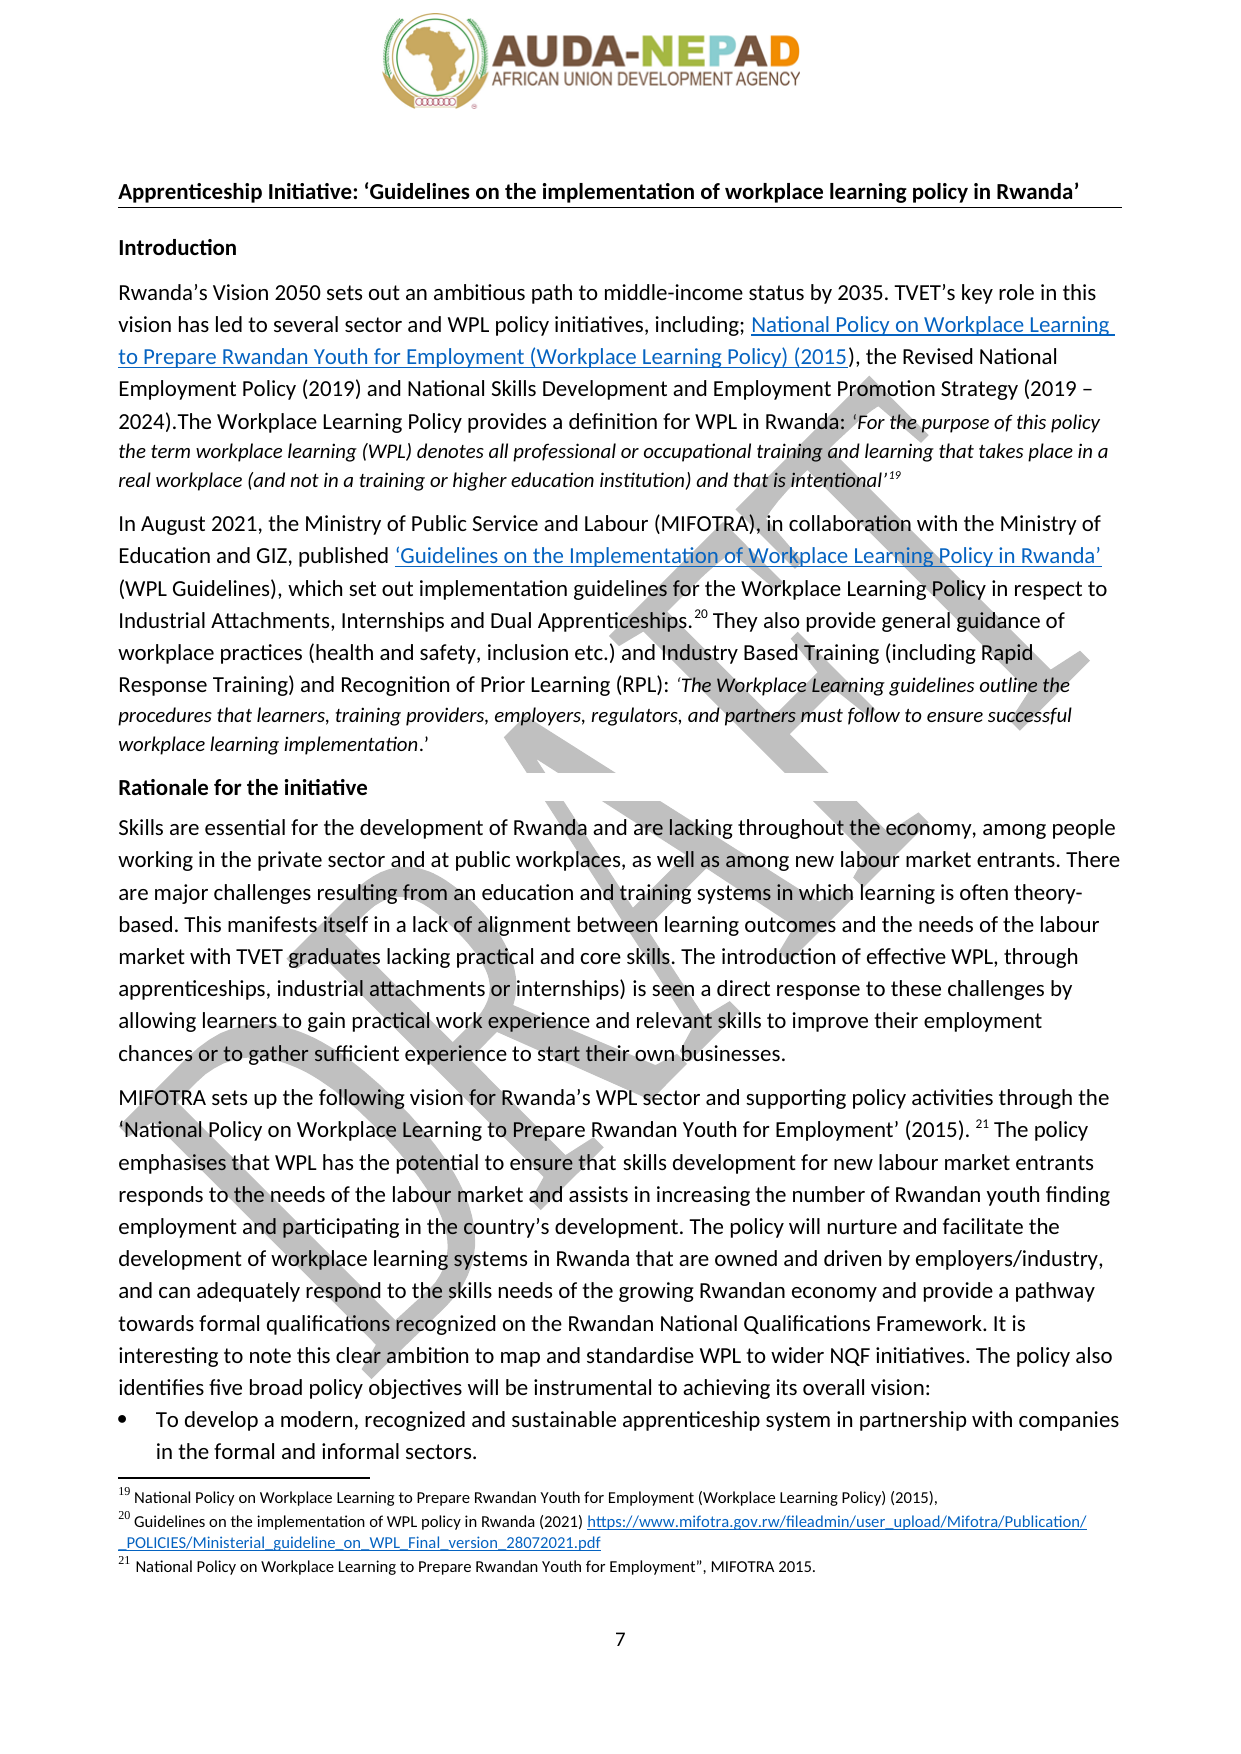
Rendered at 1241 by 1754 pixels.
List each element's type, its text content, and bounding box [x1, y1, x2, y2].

text Skills are essential for the development of Rwanda and are lacking throughout the economy, among people working in the private sector and at public workplaces, as well as among new labour market entrants. There are major challenges resulting from an education and training systems in which learning is often theory-based. This manifests itself in a lack of alignment between learning outcomes and the needs of the labour market with TVET graduates lacking practical and core skills. The introduction of effective WPL, through apprenticeships, industrial attachments or internships) is seen a direct response to these challenges by allowing learners to gain practical work experience and relevant skills to improve their employment chances or to gather sufficient experience to start their own businesses. [118, 813, 1122, 1067]
list To develop a modern, recognized and sustainable apprenticeship system in partnership with companies in the formal and informal sectors. [118, 1405, 1122, 1466]
text In August 2021, the Ministry of Public Service and Labour (MIFOTRA), in collaboration with the Ministry of Education and GIZ, published ‘Guidelines on the Implementation of Workplace Learning Policy in Rwanda’ (WPL Guidelines), which set out implementation guidelines for the Workplace Learning Policy in respect to Industrial Attachments, Internships and Dual Apprenticeships. They also provide general guidance of workplace practices (health and safety, inclusion etc.) and Industry Based Training (including Rapid Response Training) and Recognition of Prior Learning (RPL): ‘The Workplace Learning guidelines outline the procedures that learners, training providers, employers, regulators, and partners must follow to ensure successful workplace learning implementation.’ [118, 509, 1122, 757]
text Introduction [118, 233, 1122, 261]
text Apprenticeship Initiative: ‘Guidelines on the implementation of workplace learning policy in Rwanda’ [118, 177, 1122, 207]
text Rationale for the initiative [118, 773, 1122, 801]
picture [382, 13, 800, 109]
text Rwanda’s Vision 2050 sets out an ambitious path to middle-income status by 2035. TVET’s key role in this vision has led to several sector and WPL policy initiatives, including; National Policy on Workplace Learning to Prepare Rwandan Youth for Employment (Workplace Learning Policy) (2015), the Revised National Employment Policy (2019) and National Skills Development and Employment Promotion Strategy (2019 – 2024).The Workplace Learning Policy provides a definition for WPL in Rwanda: ‘For the purpose of this policy the term workplace learning (WPL) denotes all professional or occupational training and learning that takes place in a real workplace (and not in a training or higher education institution) and that is intentional’ [118, 278, 1122, 493]
text MIFOTRA sets up the following vision for Rwanda’s WPL sector and supporting policy activities through the ‘National Policy on Workplace Learning to Prepare Rwandan Youth for Employment’ (2015). The policy emphasises that WPL has the potential to ensure that skills development for new labour market entrants responds to the needs of the labour market and assists in increasing the number of Rwandan youth finding employment and participating in the country’s development. The policy will nurture and facilitate the development of workplace learning systems in Rwanda that are owned and driven by employers/industry, and can adequately respond to the skills needs of the growing Rwandan economy and provide a pathway towards formal qualifications recognized on the Rwandan National Qualifications Framework. It is interesting to note this clear ambition to map and standardise WPL to wider NQF initiatives. The policy also identifies five broad policy objectives will be instrumental to achieving its overall vision: [118, 1083, 1122, 1401]
